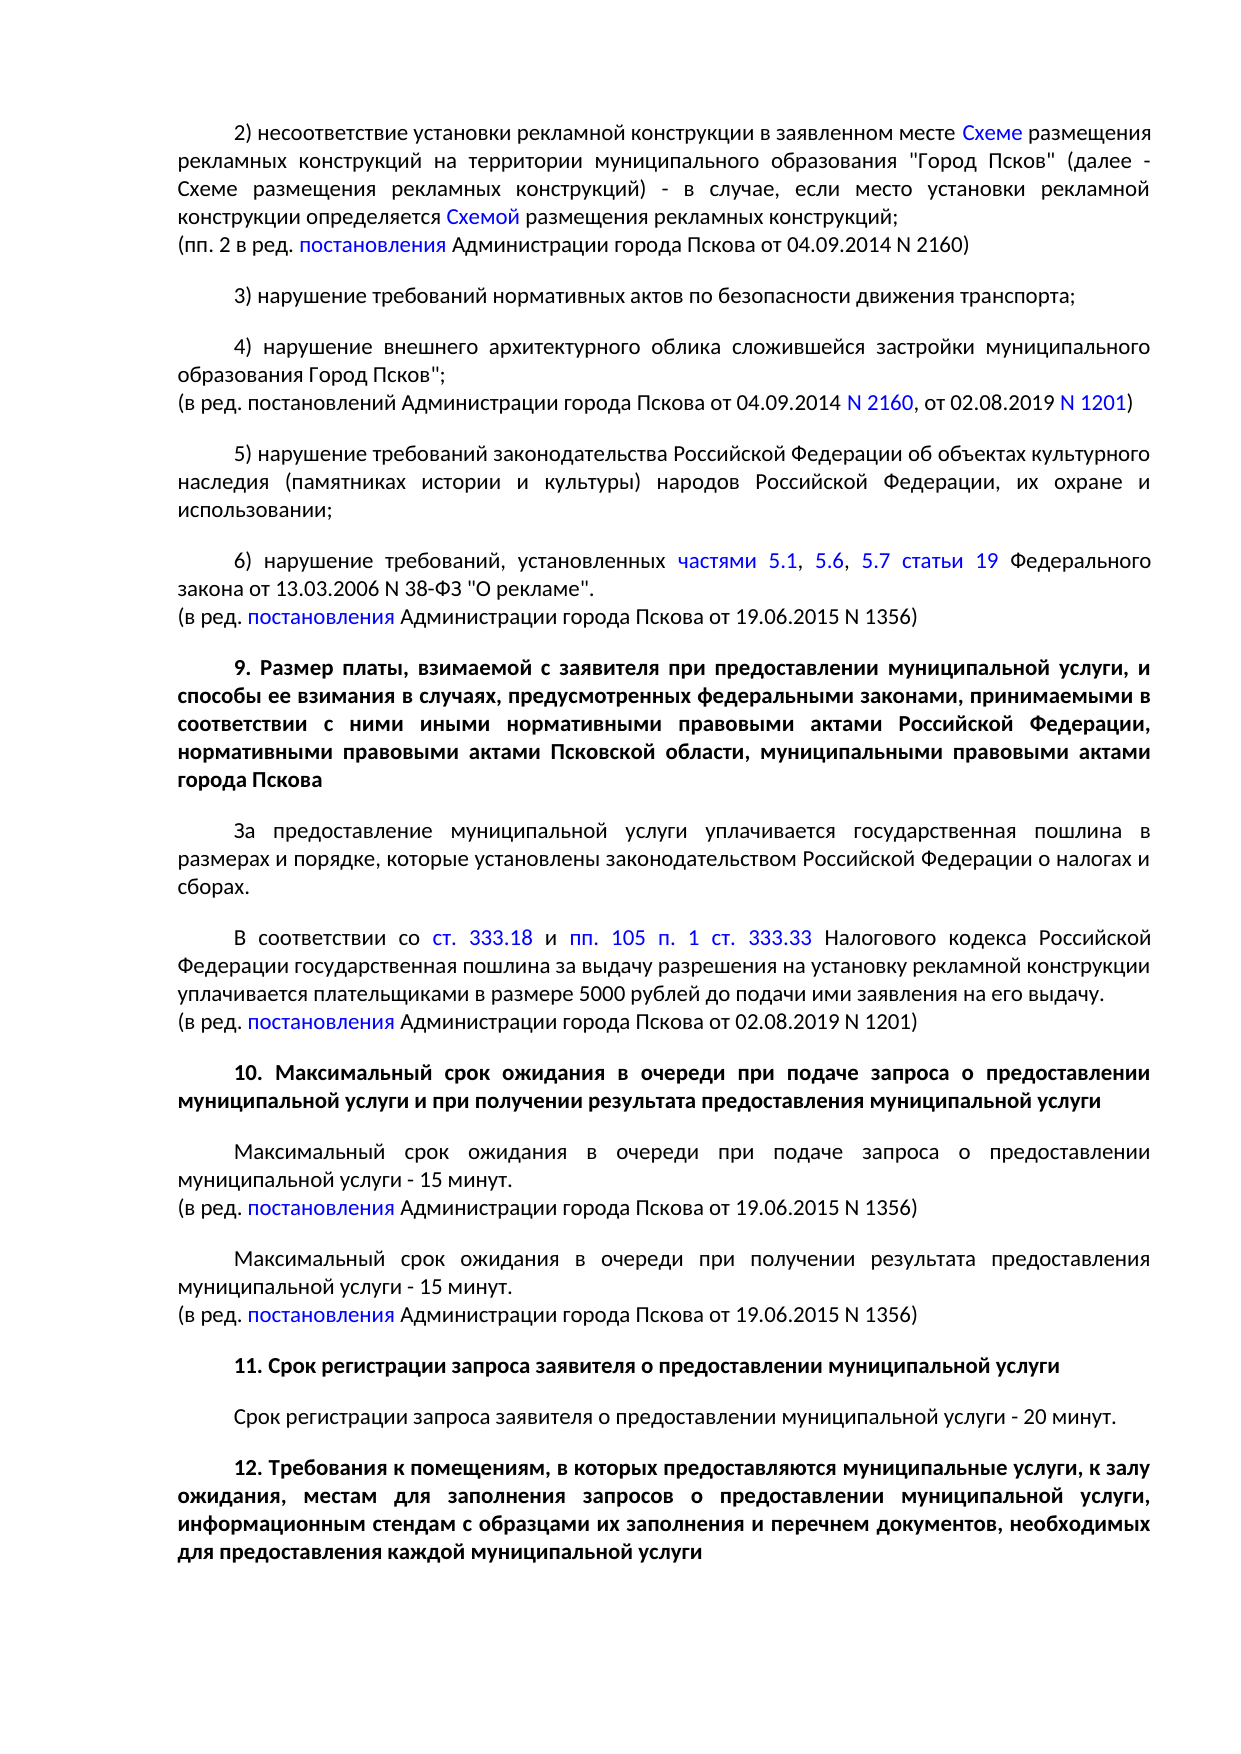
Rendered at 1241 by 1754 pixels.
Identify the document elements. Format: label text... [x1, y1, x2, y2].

title 9. Размер платы, взимаемой с заявителя при предоставлении муниципальной услуги, и способы ее взимания в случаях, предусмотренных федеральными законами, принимаемыми в соответствии с ними иными нормативными правовыми актами Российской Федерации, нормативными правовыми актами Псковской области, муниципальными правовыми актами города Пскова [177, 653, 1152, 793]
text Максимальный срок ожидания в очереди при получении результата предоставления муниципальной услуги - 15 минут. [177, 1244, 1152, 1300]
text Максимальный срок ожидания в очереди при подаче запроса о предоставлении муниципальной услуги - 15 минут. [177, 1137, 1152, 1193]
text (в ред. постановления Администрации города Пскова от 19.06.2015 N 1356) [177, 602, 1152, 630]
title 12. Требования к помещениям, в которых предоставляются муниципальные услуги, к залу ожидания, местам для заполнения запросов о предоставлении муниципальной услуги, информационным стендам с образцами их заполнения и перечнем документов, необходимых для предоставления каждой муниципальной услуги [177, 1453, 1152, 1565]
text (пп. 2 в ред. постановления Администрации города Пскова от 04.09.2014 N 2160) [177, 230, 1152, 258]
text За предоставление муниципальной услуги уплачивается государственная пошлина в размерах и порядке, которые установлены законодательством Российской Федерации о налогах и сборах. [177, 816, 1152, 900]
title 11. Срок регистрации запроса заявителя о предоставлении муниципальной услуги [177, 1351, 1152, 1379]
text 2) несоответствие установки рекламной конструкции в заявленном месте Схеме размещения рекламных конструкций на территории муниципального образования "Город Псков" (далее - Схеме размещения рекламных конструкций) - в случае, если место установки рекламной конструкции определяется Схемой размещения рекламных конструкций; [177, 118, 1152, 230]
text 5) нарушение требований законодательства Российской Федерации об объектах культурного наследия (памятниках истории и культуры) народов Российской Федерации, их охране и использовании; [177, 439, 1152, 523]
text 4) нарушение внешнего архитектурного облика сложившейся застройки муниципального образования Город Псков"; [177, 332, 1152, 388]
text В соответствии со ст. 333.18 и пп. 105 п. 1 ст. 333.33 Налогового кодекса Российской Федерации государственная пошлина за выдачу разрешения на установку рекламной конструкции уплачивается плательщиками в размере 5000 рублей до подачи ими заявления на его выдачу. [177, 923, 1152, 1007]
text (в ред. постановлений Администрации города Пскова от 04.09.2014 N 2160, от 02.08.2019 N 1201) [177, 388, 1152, 416]
text (в ред. постановления Администрации города Пскова от 19.06.2015 N 1356) [177, 1300, 1152, 1328]
text Срок регистрации запроса заявителя о предоставлении муниципальной услуги - 20 минут. [177, 1402, 1152, 1430]
title 10. Максимальный срок ожидания в очереди при подаче запроса о предоставлении муниципальной услуги и при получении результата предоставления муниципальной услуги [177, 1058, 1152, 1114]
text 3) нарушение требований нормативных актов по безопасности движения транспорта; [177, 281, 1152, 309]
text (в ред. постановления Администрации города Пскова от 19.06.2015 N 1356) [177, 1193, 1152, 1221]
text 6) нарушение требований, установленных частями 5.1, 5.6, 5.7 статьи 19 Федерального закона от 13.03.2006 N 38-ФЗ "О рекламе". [177, 546, 1152, 602]
text (в ред. постановления Администрации города Пскова от 02.08.2019 N 1201) [177, 1007, 1152, 1035]
